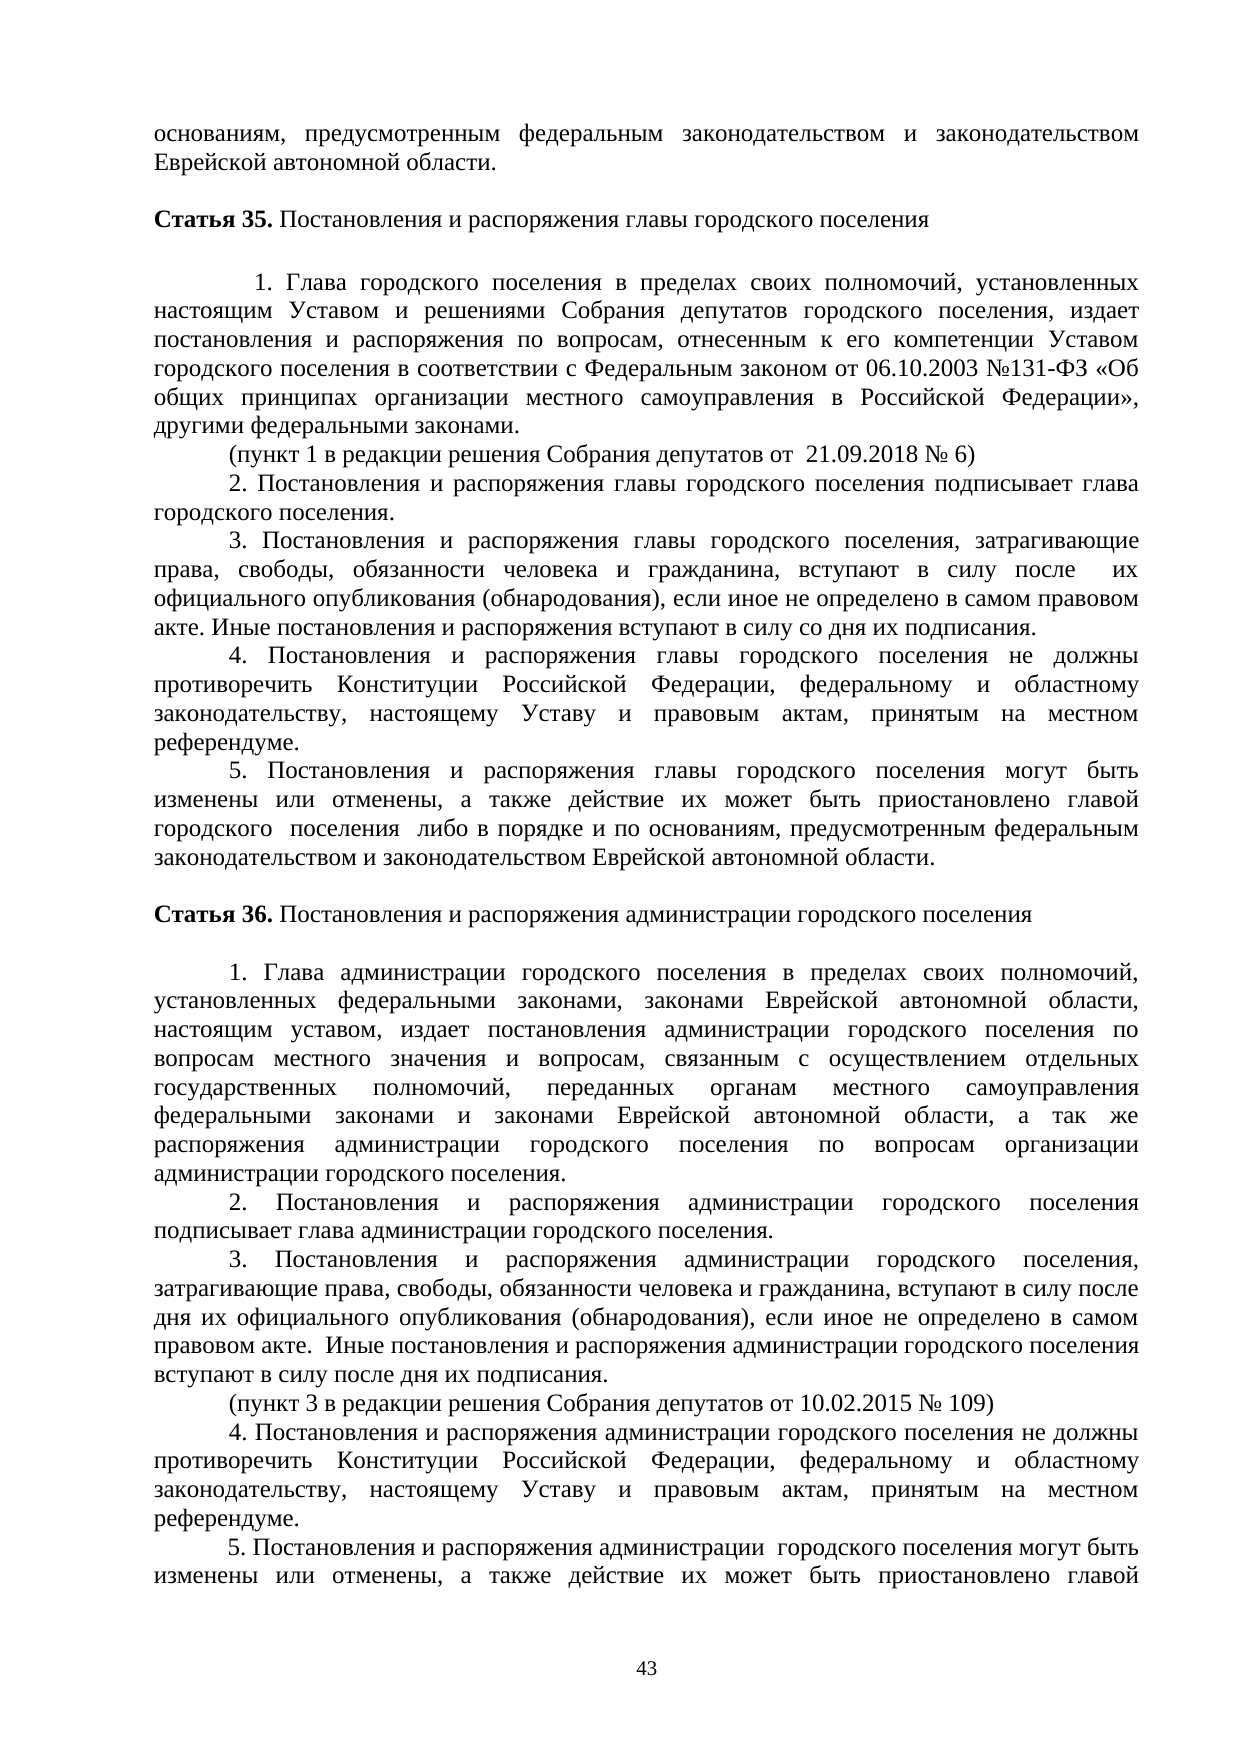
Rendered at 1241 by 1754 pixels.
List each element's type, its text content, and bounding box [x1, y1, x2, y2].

text 4. Постановления и распоряжения главы городского поселения не должны противоречить Конституции Российской Федерации, федеральному и областному законодательству, настоящему Уставу и правовым актам, принятым на местном референдуме. [153, 640, 1140, 755]
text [153, 118, 1140, 176]
text 5. Постановления и распоряжения главы городского поселения могут быть изменены или отменены, а также действие их может быть приостановлено главой городского поселения либо в порядке и по основаниям, предусмотренным федеральным законодательством и законодательством Еврейской автономной области. [153, 755, 1140, 870]
text 4. Постановления и распоряжения администрации городского поселения не должны противоречить Конституции Российской Федерации, федеральному и областному законодательству, настоящему Уставу и правовым актам, принятым на местном референдуме. [153, 1417, 1140, 1532]
text Статья 36. Постановления и распоряжения администрации городского поселения [153, 899, 1129, 928]
text 3. Постановления и распоряжения администрации городского поселения, затрагивающие права, свободы, обязанности человека и гражданина, вступают в силу после дня их официального опубликования (обнародования), если иное не определено в самом правовом акте. Иные постановления и распоряжения администрации городского поселения вступают в силу после дня их подписания. [153, 1244, 1140, 1388]
text 3. Постановления и распоряжения главы городского поселения, затрагивающие права, свободы, обязанности человека и гражданина, вступают в силу после их официального опубликования (обнародования), если иное не определено в самом правовом акте. Иные постановления и распоряжения вступают в силу со дня их подписания. [153, 525, 1140, 640]
text (пункт 3 в редакции решения Собрания депутатов от 10.02.2015 № 109) [153, 1388, 1140, 1417]
text 1. Глава администрации городского поселения в пределах своих полномочий, установленных федеральными законами, законами Еврейской автономной области, настоящим уставом, издает постановления администрации городского поселения по вопросам местного значения и вопросам, связанным с осуществлением отдельных государственных полномочий, переданных органам местного самоуправления федеральными законами и законами Еврейской автономной области, а так же распоряжения администрации городского поселения по вопросам организации администрации городского поселения. [153, 957, 1140, 1187]
text (пункт 1 в редакции решения Собрания депутатов от 21.09.2018 № 6) [153, 439, 1140, 468]
text Статья 35. Постановления и распоряжения главы городского поселения [153, 204, 1140, 233]
text 2. Постановления и распоряжения главы городского поселения подписывает глава городского поселения. [153, 468, 1140, 525]
text 2. Постановления и распоряжения администрации городского поселения подписывает глава администрации городского поселения. [153, 1187, 1140, 1244]
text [153, 1532, 1140, 1589]
text 1. Глава городского поселения в пределах своих полномочий, установленных настоящим Уставом и решениями Собрания депутатов городского поселения, издает постановления и распоряжения по вопросам, отнесенным к его компетенции Уставом городского поселения в соответствии с Федеральным законом от 06.10.2003 №131-ФЗ «Об общих принципах организации местного самоуправления в Российской Федерации», другими федеральными законами. [153, 267, 1140, 439]
